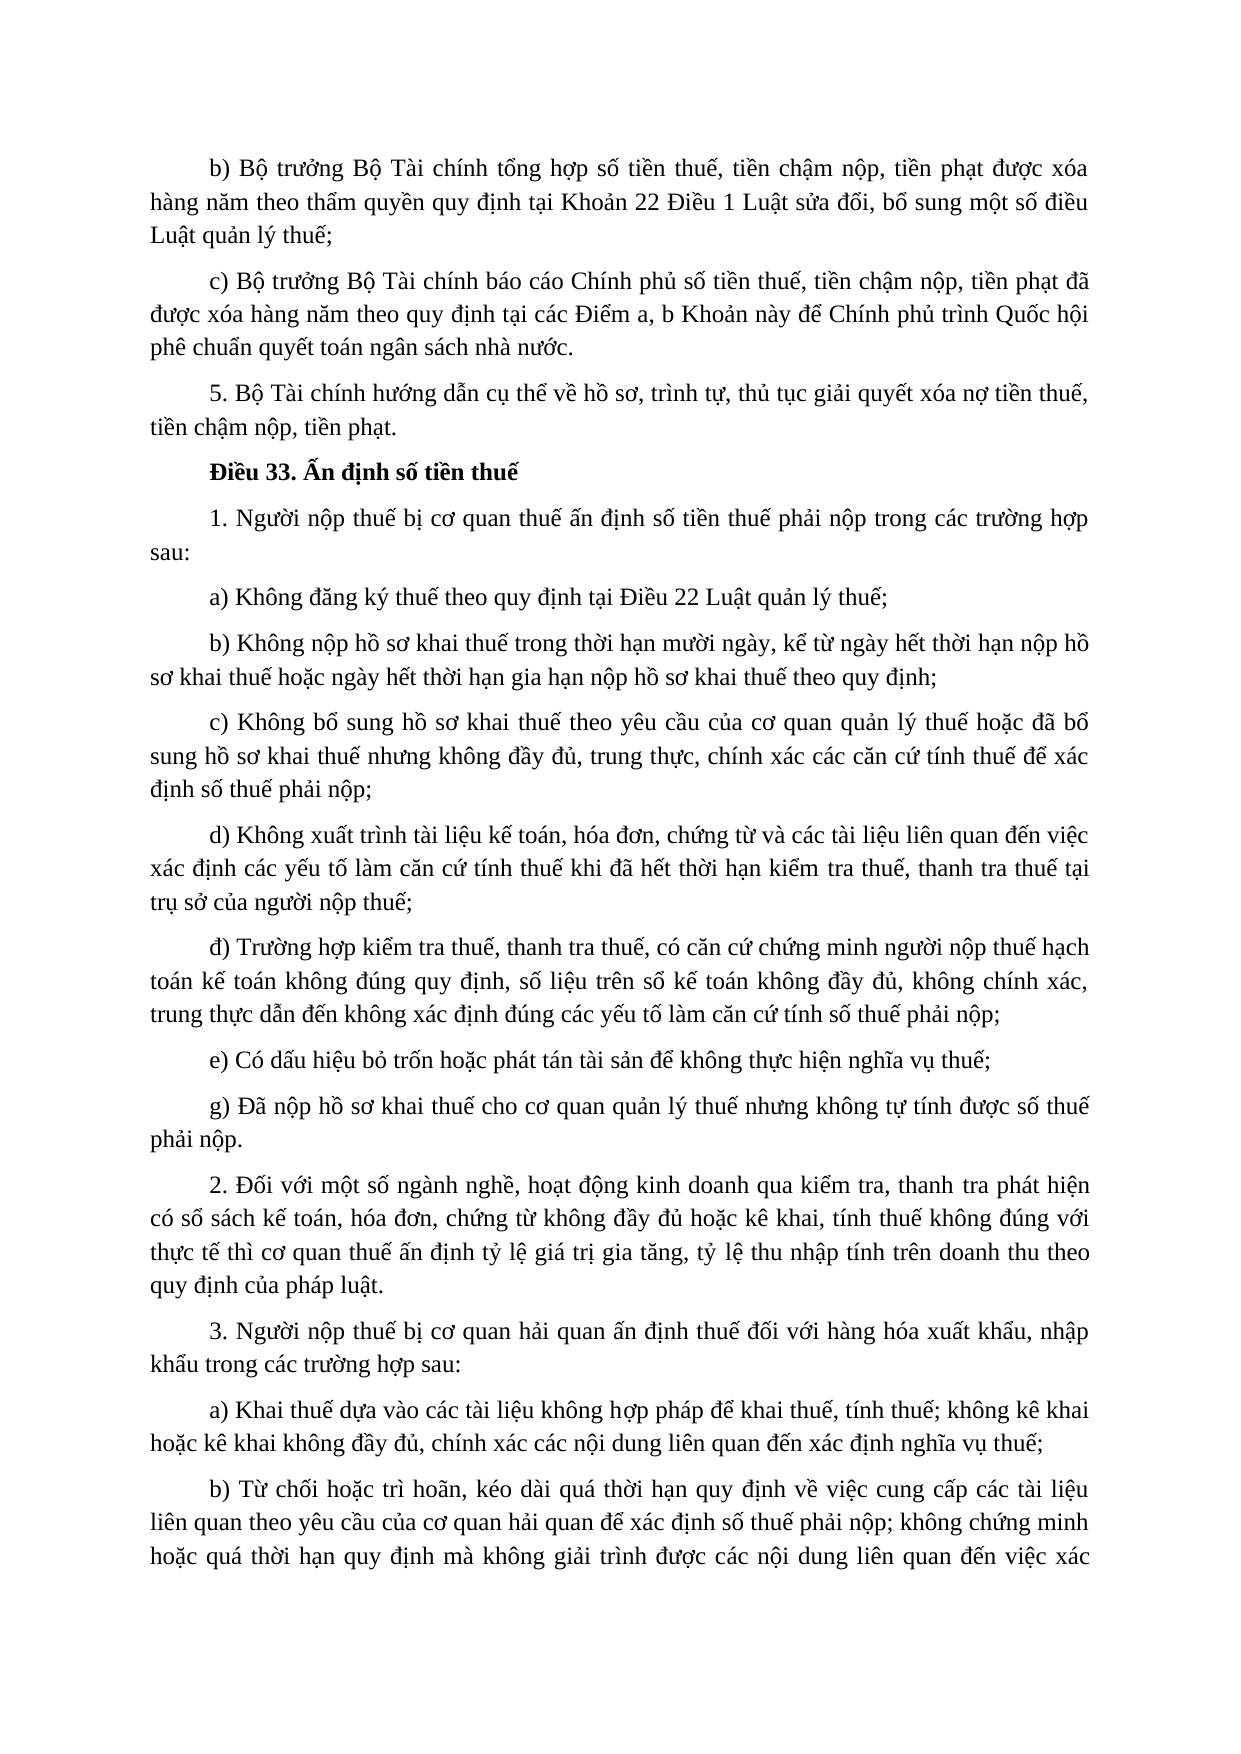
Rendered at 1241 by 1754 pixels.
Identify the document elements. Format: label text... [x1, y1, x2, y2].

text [150, 1471, 1090, 1571]
text đ) Trường hợp kiểm tra thuế, thanh tra thuế, có căn cứ chứng minh người nộp thuế hạch toán kế toán không đúng quy định, số liệu trên sổ kế toán không đầy đủ, không chính xác, trung thực dẫn đến không xác định đúng các yếu tố làm căn cứ tính số thuế phải nộp; [150, 929, 1090, 1029]
text c) Không bổ sung hồ sơ khai thuế theo yêu cầu của cơ quan quản lý thuế hoặc đã bổ sung hồ sơ khai thuế nhưng không đầy đủ, trung thực, chính xác các căn cứ tính thuế để xác định số thuế phải nộp; [150, 704, 1090, 804]
text a) Không đăng ký thuế theo quy định tại Điều 22 Luật quản lý thuế; [150, 579, 1090, 612]
text e) Có dấu hiệu bỏ trốn hoặc phát tán tài sản để không thực hiện nghĩa vụ thuế; [150, 1042, 1090, 1075]
text c) Bộ trưởng Bộ Tài chính báo cáo Chính phủ số tiền thuế, tiền chậm nộp, tiền phạt đã được xóa hàng năm theo quy định tại các Điểm a, b Khoản này để Chính phủ trình Quốc hội phê chuẩn quyết toán ngân sách nhà nước. [150, 262, 1090, 362]
text 3. Người nộp thuế bị cơ quan hải quan ấn định thuế đối với hàng hóa xuất khẩu, nhập khẩu trong các trường hợp sau: [150, 1312, 1090, 1379]
text g) Đã nộp hồ sơ khai thuế cho cơ quan quản lý thuế nhưng không tự tính được số thuế phải nộp. [150, 1087, 1090, 1154]
text 2. Đối với một số ngành nghề, hoạt động kinh doanh qua kiểm tra, thanh tra phát hiện có sổ sách kế toán, hóa đơn, chứng từ không đầy đủ hoặc kê khai, tính thuế không đúng với thực tế thì cơ quan thuế ấn định tỷ lệ giá trị gia tăng, tỷ lệ thu nhập tính trên doanh thu theo quy định của pháp luật. [150, 1167, 1090, 1300]
text b) Bộ trưởng Bộ Tài chính tổng hợp số tiền thuế, tiền chậm nộp, tiền phạt được xóa hàng năm theo thẩm quyền quy định tại Khoản 22 Điều 1 Luật sửa đổi, bổ sung một số điều Luật quản lý thuế; [150, 150, 1090, 250]
text d) Không xuất trình tài liệu kế toán, hóa đơn, chứng từ và các tài liệu liên quan đến việc xác định các yếu tố làm căn cứ tính thuế khi đã hết thời hạn kiểm tra thuế, thanh tra thuế tại trụ sở của người nộp thuế; [150, 817, 1090, 917]
text b) Không nộp hồ sơ khai thuế trong thời hạn mười ngày, kể từ ngày hết thời hạn nộp hồ sơ khai thuế hoặc ngày hết thời hạn gia hạn nộp hồ sơ khai thuế theo quy định; [150, 625, 1090, 692]
text a) Khai thuế dựa vào các tài liệu không hợp pháp để khai thuế, tính thuế; không kê khai hoặc kê khai không đầy đủ, chính xác các nội dung liên quan đến xác định nghĩa vụ thuế; [150, 1392, 1090, 1458]
text Điều 33. Ấn định số tiền thuế [150, 454, 1090, 487]
text 5. Bộ Tài chính hướng dẫn cụ thể về hồ sơ, trình tự, thủ tục giải quyết xóa nợ tiền thuế, tiền chậm nộp, tiền phạt. [150, 375, 1090, 442]
text 1. Người nộp thuế bị cơ quan thuế ấn định số tiền thuế phải nộp trong các trường hợp sau: [150, 500, 1090, 567]
